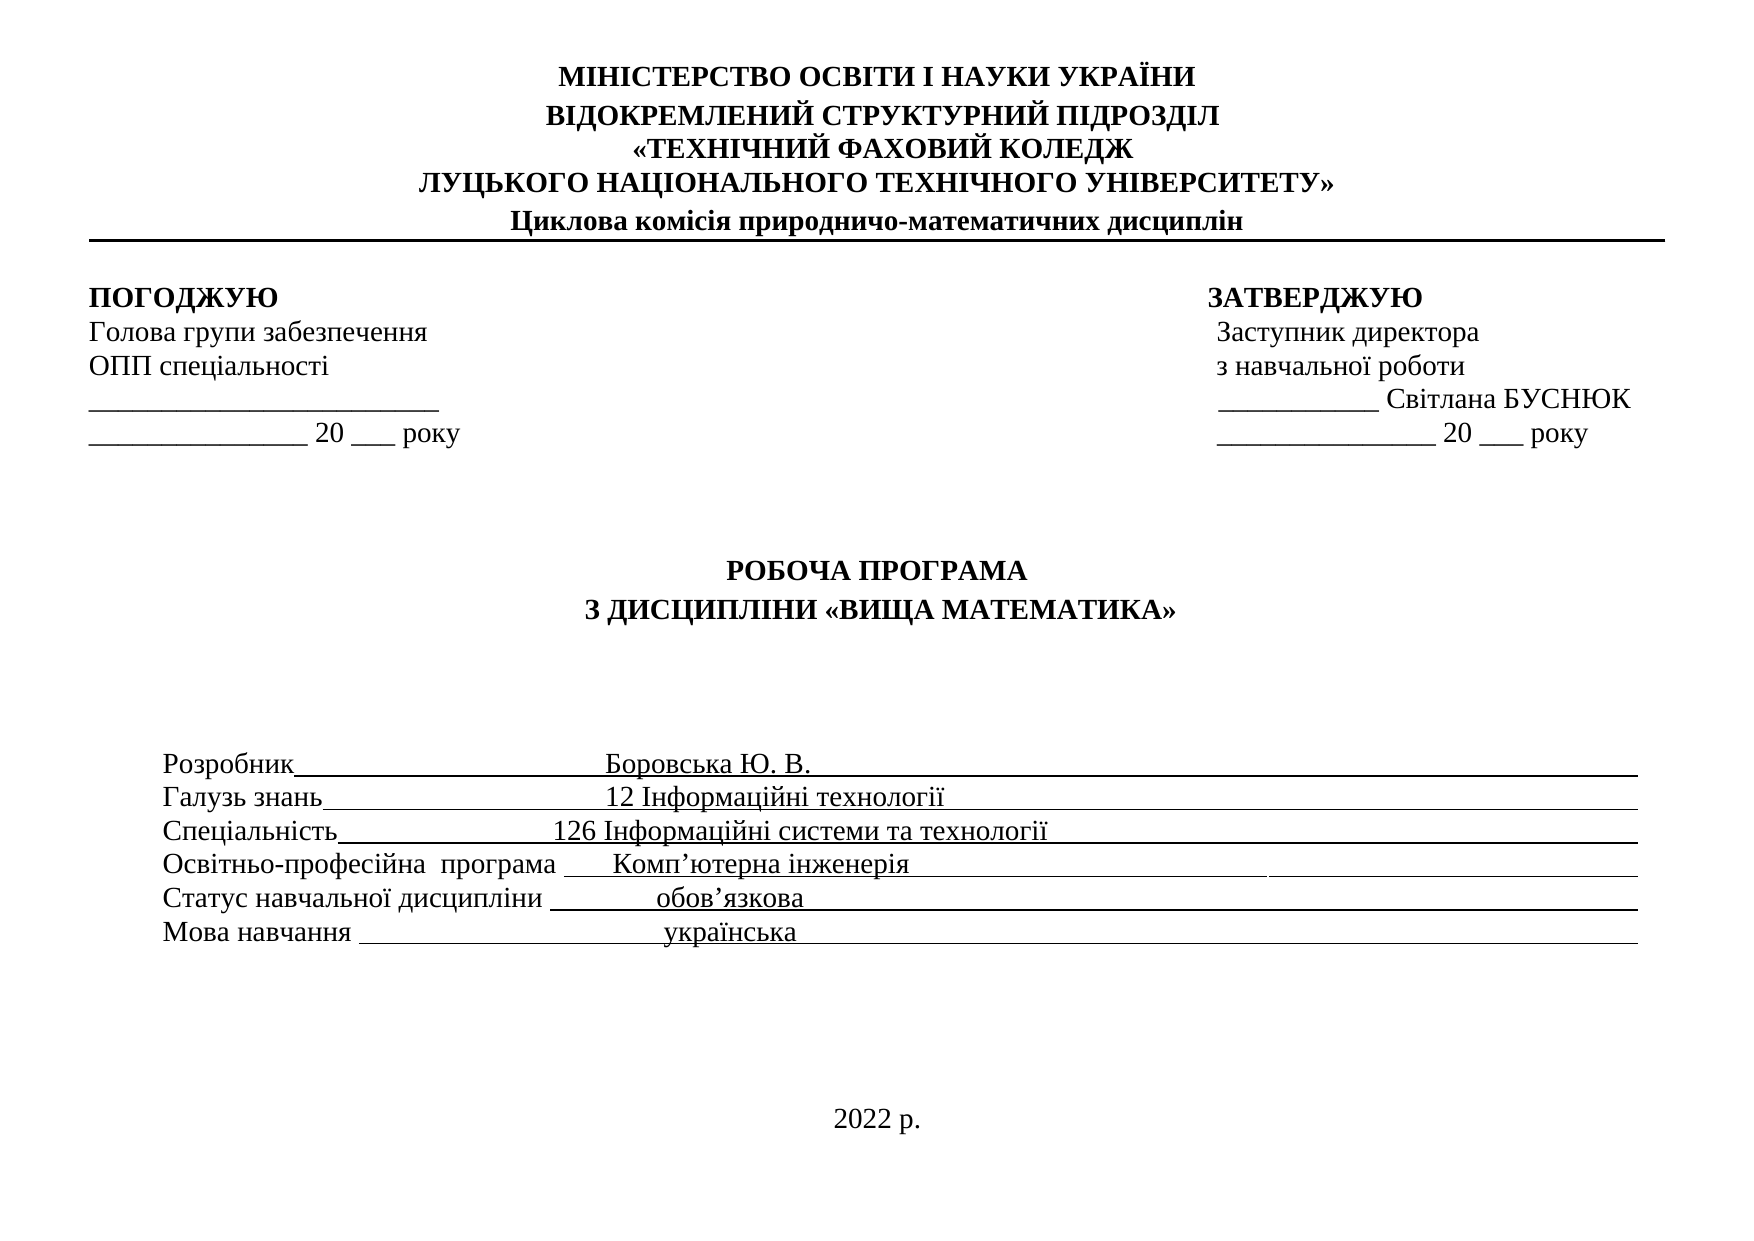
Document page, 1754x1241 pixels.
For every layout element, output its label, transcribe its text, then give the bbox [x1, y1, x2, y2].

text ________________________ [89, 381, 840, 415]
text _______________ 20 ___ року [914, 415, 1665, 448]
text Галузь знань 12 Інформаційні технології [89, 779, 1665, 813]
text Статус навчальної дисципліни обов’язкова [89, 880, 1665, 914]
text ___________ Світлана БУСНЮК [914, 381, 1665, 415]
text ОПП спеціальності [89, 348, 840, 381]
text МІНІСТЕРСТВО ОСВІТИ І НАУКИ УКРАЇНИ [89, 59, 1665, 93]
text з дисципліни «Вища математика» [89, 592, 1665, 625]
text ЛУЦЬКОГО НАЦІОНАЛЬНОГО ТЕХНІЧНОГО УНІВЕРСИТЕТУ» [89, 165, 1665, 198]
text Мова навчання українська [89, 914, 1665, 947]
text погодЖую [89, 281, 840, 314]
text Циклова комісія природничо-математичних дисциплін [89, 203, 1665, 239]
text Освітньо-професійна програма Компʼютерна інженерія [89, 847, 1665, 880]
text Розробник Боровська Ю. В. [89, 746, 1665, 779]
text Голова групи забезпечення [89, 314, 840, 348]
text _______________ 20 ___ року [89, 415, 840, 448]
text Заступник директора [914, 314, 1665, 348]
text Спеціальність 126 Інформаційні системи та технології [89, 813, 1665, 847]
text 2022 р. [89, 1101, 1665, 1135]
text з навчальної роботи [914, 348, 1665, 381]
text ВІДОКРЕМЛЕНИЙ СТРУКТУРНИЙ ПІДРОЗДІЛ [89, 98, 1677, 131]
text «ТЕХНІЧНИЙ ФАХОВИЙ КОЛЕДЖ [89, 131, 1677, 165]
text Затверджую [914, 281, 1665, 314]
text Робоча програма [89, 553, 1665, 587]
